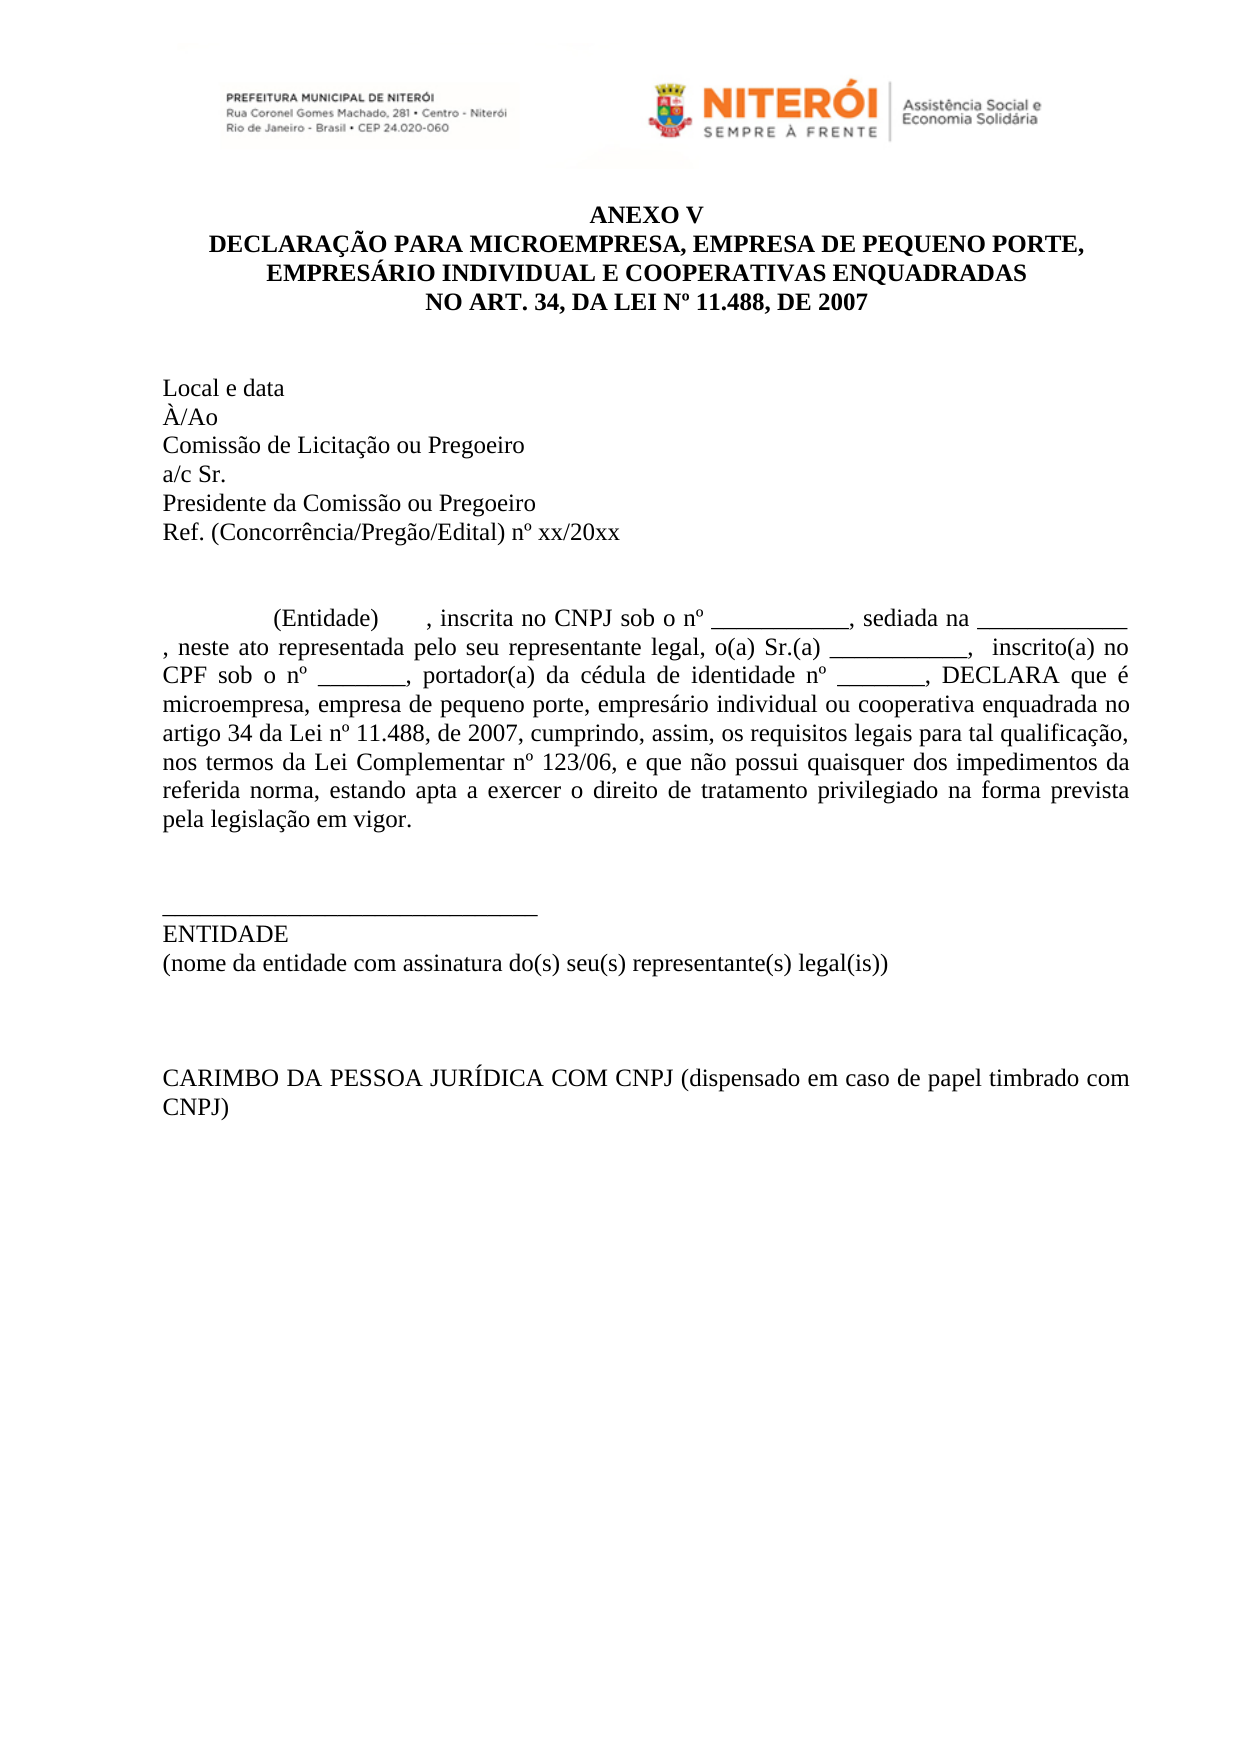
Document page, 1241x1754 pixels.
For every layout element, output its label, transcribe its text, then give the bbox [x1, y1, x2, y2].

text (Entidade) , inscrita no CNPJ sob o nº ___________, sediada na ____________ , neste ato representada pelo seu representante legal, o(a) Sr.(a) ___________, inscrito(a) no CPF sob o nº _______, portador(a) da cédula de identidade nº _______, DECLARA que é microempresa, empresa de pequeno porte, empresário individual ou cooperativa enquadrada no artigo 34 da Lei nº 11.488, de 2007, cumprindo, assim, os requisitos legais para tal qualificação, nos termos da Lei Complementar nº 123/06, e que não possui quaisquer dos impedimentos da referida norma, estando apta a exercer o direito de tratamento privilegiado na forma prevista pela legislação em vigor. [162, 603, 1131, 833]
picture [177, 43, 1064, 169]
text ENTIDADE [162, 919, 1131, 948]
text Comissão de Licitação ou Pregoeiro [162, 431, 1131, 459]
text ______________________________ [162, 891, 1131, 919]
text DECLARAÇÃO PARA MICROEMPRESA, EMPRESA DE PEQUENO PORTE, EMPRESÁRIO INDIVIDUAL E COOPERATIVAS ENQUADRADAS [162, 229, 1131, 287]
text Ref. (Concorrência/Pregão/Edital) nº xx/20xx [162, 517, 1131, 546]
text Presidente da Comissão ou Pregoeiro [162, 488, 1131, 517]
text NO ART. 34, DA LEI Nº 11.488, DE 2007 [162, 287, 1131, 316]
text CARIMBO DA PESSOA JURÍDICA COM CNPJ (dispensado em caso de papel timbrado com CNPJ) [162, 1063, 1131, 1121]
text ANEXO V [162, 201, 1131, 229]
text a/c Sr. [162, 459, 1131, 488]
text (nome da entidade com assinatura do(s) seu(s) representante(s) legal(is)) [162, 948, 1131, 977]
text Local e data [162, 373, 1131, 402]
text À/Ao [162, 402, 1131, 431]
